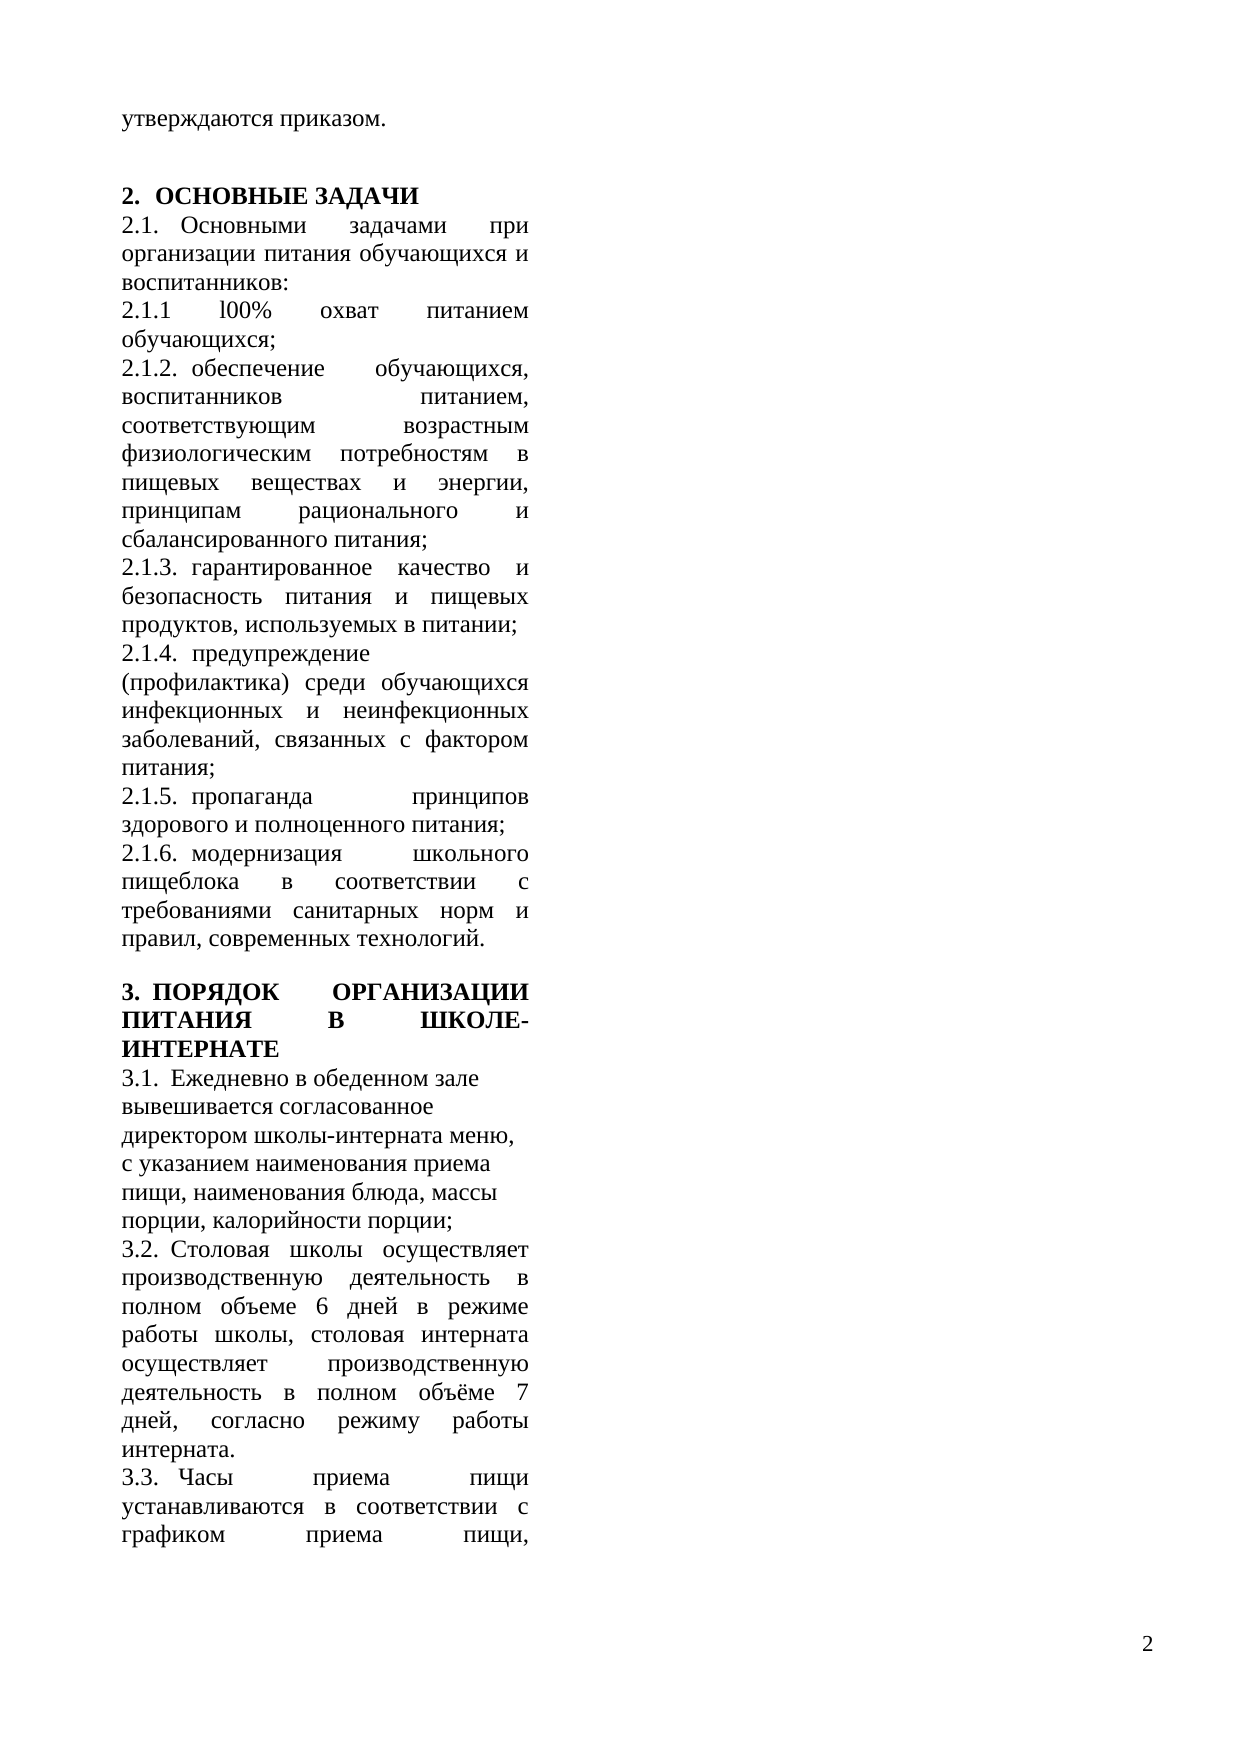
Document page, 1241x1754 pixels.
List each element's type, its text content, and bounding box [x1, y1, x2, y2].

list Основными задачами при организации питания обучающихся и воспитанников: [121, 211, 529, 296]
list ПОРЯДОК ОРГАНИЗАЦИИ ПИТАНИЯ В ШКОЛЕ-ИНТЕРНАТЕ [121, 978, 529, 1063]
list пропаганда принципов здорового и полноценного питания; [121, 781, 529, 838]
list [121, 1463, 529, 1548]
list обеспечение обучающихся, воспитанников питанием, соответствующим возрастным физиологическим потребностям в пищевых веществах и энергии, принципам рационального и сбалансированного питания; [121, 353, 529, 553]
list предупреждение (профилактика) среди обучающихся инфекционных и неинфекционных заболеваний, связанных с фактором питания; [121, 639, 529, 781]
list Ежедневно в обеденном зале вывешивается согласованное директором школы-интерната меню, с указанием наименования приема пищи, наименования блюда, массы порции, калорийности порции; [121, 1063, 529, 1234]
list Столовая школы осуществляет производственную деятельность в полном объеме 6 дней в режиме работы школы, столовая интерната осуществляет производственную деятельность в полном объёме 7 дней, согласно режиму работы интерната. [121, 1234, 529, 1463]
list модернизация школьного пищеблока в соответствии с требованиями санитарных норм и правил, современных технологий. [121, 838, 529, 953]
text 2.1.1 l00% охват питанием обучающихся; [121, 296, 529, 353]
list гарантированное качество и безопасность питания и пищевых продуктов, используемых в питании; [121, 553, 529, 639]
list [121, 103, 529, 132]
list ОСНОВНЫЕ ЗАДАЧИ [121, 182, 529, 211]
